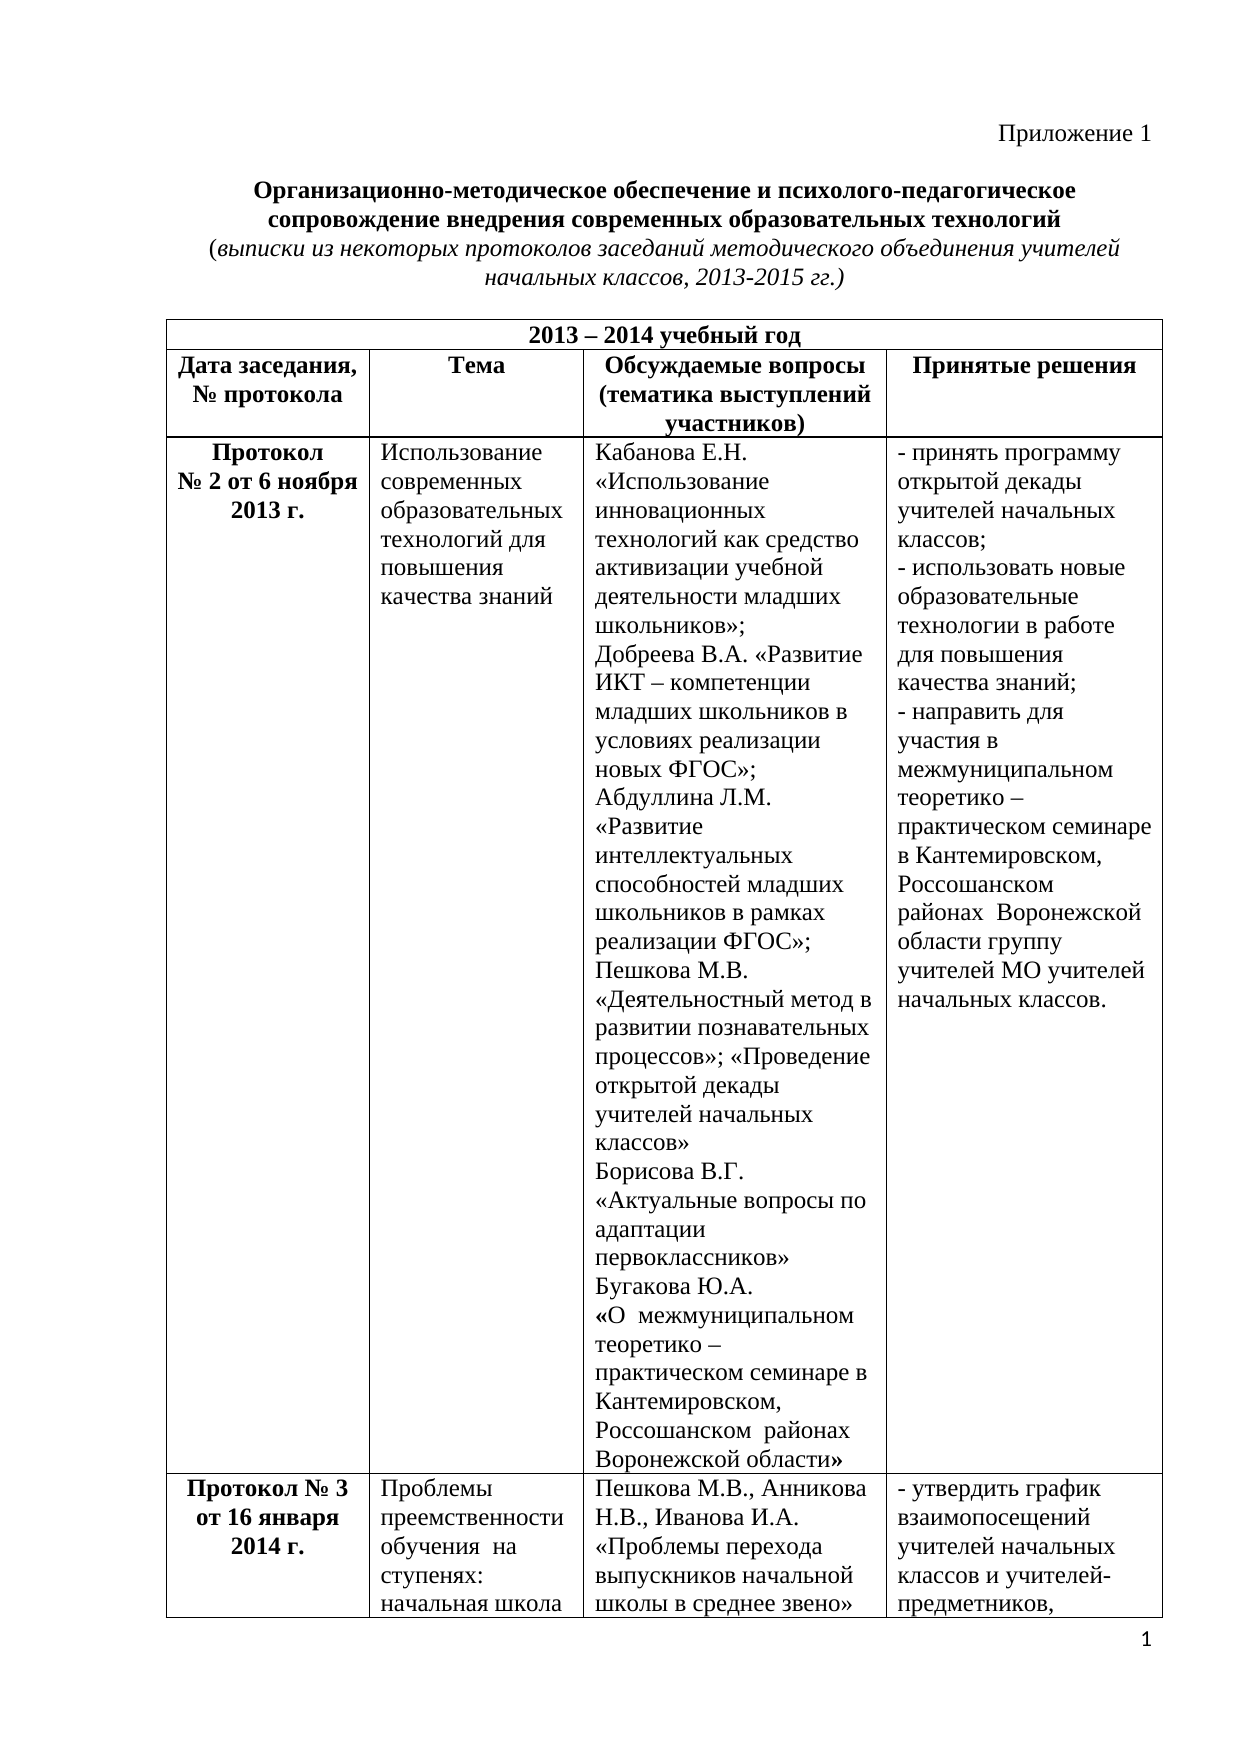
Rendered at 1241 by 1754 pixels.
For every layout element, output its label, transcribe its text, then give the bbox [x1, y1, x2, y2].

table_cell Дата заседания, № протокола [167, 350, 369, 436]
text Приложение 1 [177, 118, 1152, 147]
table_cell Протокол № 2 от 6 ноября 2013 г. [167, 438, 369, 1472]
text Организационно-методическое обеспечение и психолого-педагогическое сопровождение внедрения современных образовательных технологий [177, 176, 1152, 233]
table_cell - принять программу открытой декады учителей начальных классов; - использовать новые образовательные технологии в работе для повышения качества знаний; - направить для участия в межмуниципальном теоретико – практическом семинаре в Кантемировском, Россошанском районах Воронежской области группу учителей МО учителей начальных классов. [887, 438, 1162, 1472]
table_cell Обсуждаемые вопросы (тематика выступлений участников) [584, 350, 886, 436]
table_cell Тема [370, 350, 583, 436]
table_cell Использование современных образовательных технологий для повышения качества знаний [370, 438, 583, 1472]
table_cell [167, 1474, 369, 1617]
table_header 2013 – 2014 учебный год [167, 320, 1162, 349]
table_cell Кабанова Е.Н. «Использование инновационных технологий как средство активизации учебной деятельности младших школьников»; Добреева В.А. «Развитие ИКТ – компетенции младших школьников в условиях реализации новых ФГОС»; Абдуллина Л.М. «Развитие интеллектуальных способностей младших школьников в рамках реализации ФГОС»; Пешкова М.В. «Деятельностный метод в развитии познавательных процессов»; «Проведение открытой декады учителей начальных классов» Борисова В.Г. «Актуальные вопросы по адаптации первоклассников» Бугакова Ю.А. «О межмуниципальном теоретико – практическом семинаре в Кантемировском, Россошанском районах Воронежской области» [584, 438, 886, 1472]
table_cell Принятые решения [887, 350, 1162, 436]
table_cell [584, 1474, 886, 1617]
text (выписки из некоторых протоколов заседаний методического объединения учителей начальных классов, 2013-2015 гг.) [177, 233, 1152, 291]
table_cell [370, 1474, 583, 1617]
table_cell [887, 1474, 1162, 1617]
